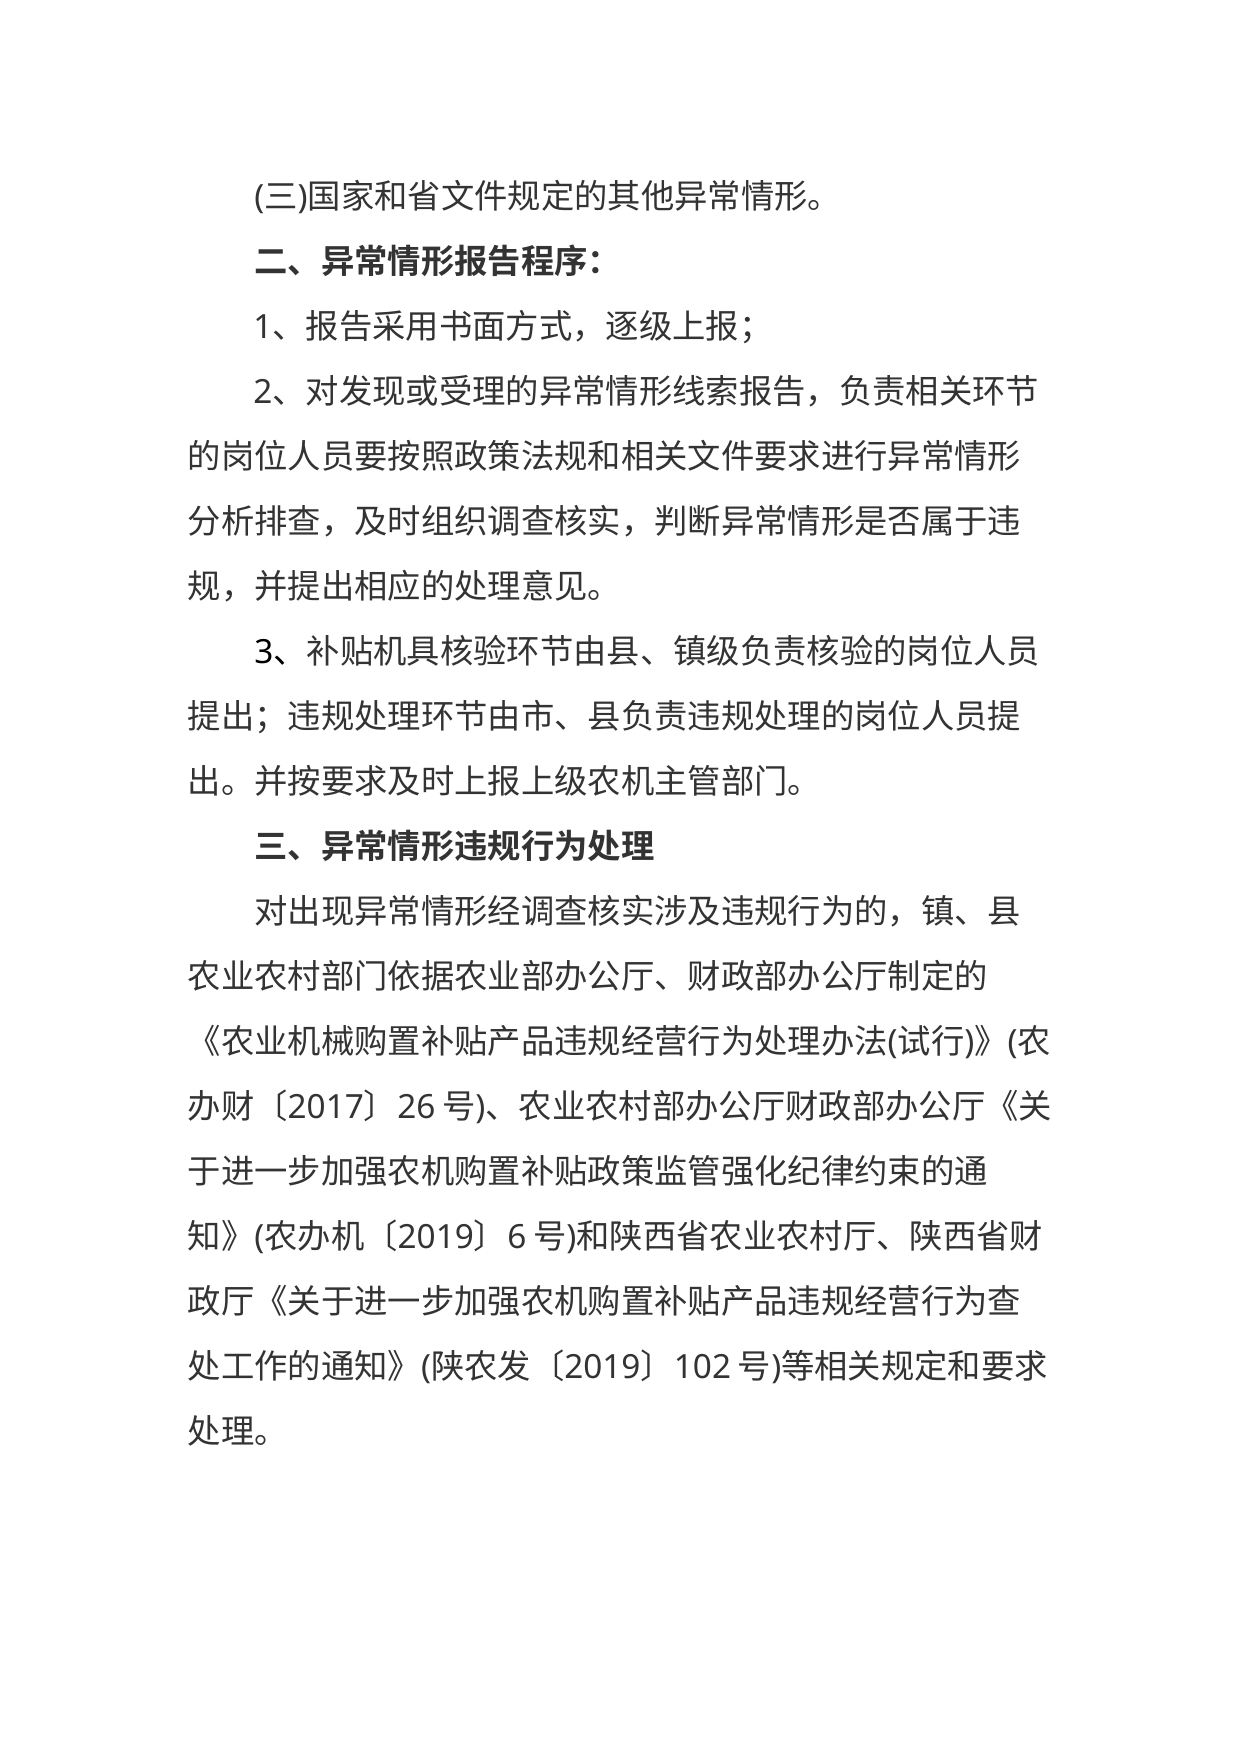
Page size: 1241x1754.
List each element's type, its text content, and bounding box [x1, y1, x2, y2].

text 三、异常情形违规行为处理 [187, 812, 1053, 877]
text 3、补贴机具核验环节由县、镇级负责核验的岗位人员提出；违规处理环节由市、县负责违规处理的岗位人员提出。并按要求及时上报上级农机主管部门。 [187, 617, 1053, 812]
text (三)国家和省文件规定的其他异常情形。 [187, 162, 1053, 227]
text 对出现异常情形经调查核实涉及违规行为的，镇、县农业农村部门依据农业部办公厅、财政部办公厅制定的《农业机械购置补贴产品违规经营行为处理办法(试行)》(农办财〔2017〕26号)、农业农村部办公厅财政部办公厅《关于进一步加强农机购置补贴政策监管强化纪律约束的通知》(农办机〔2019〕6号)和陕西省农业农村厅、陕西省财政厅《关于进一步加强农机购置补贴产品违规经营行为查处工作的通知》(陕农发〔2019〕102号)等相关规定和要求处理。 [187, 877, 1053, 1462]
text 2、对发现或受理的异常情形线索报告，负责相关环节的岗位人员要按照政策法规和相关文件要求进行异常情形分析排查，及时组织调查核实，判断异常情形是否属于违规，并提出相应的处理意见。 [187, 357, 1053, 617]
text 二、异常情形报告程序： [187, 227, 1053, 292]
text 1、报告采用书面方式，逐级上报； [187, 292, 1053, 357]
